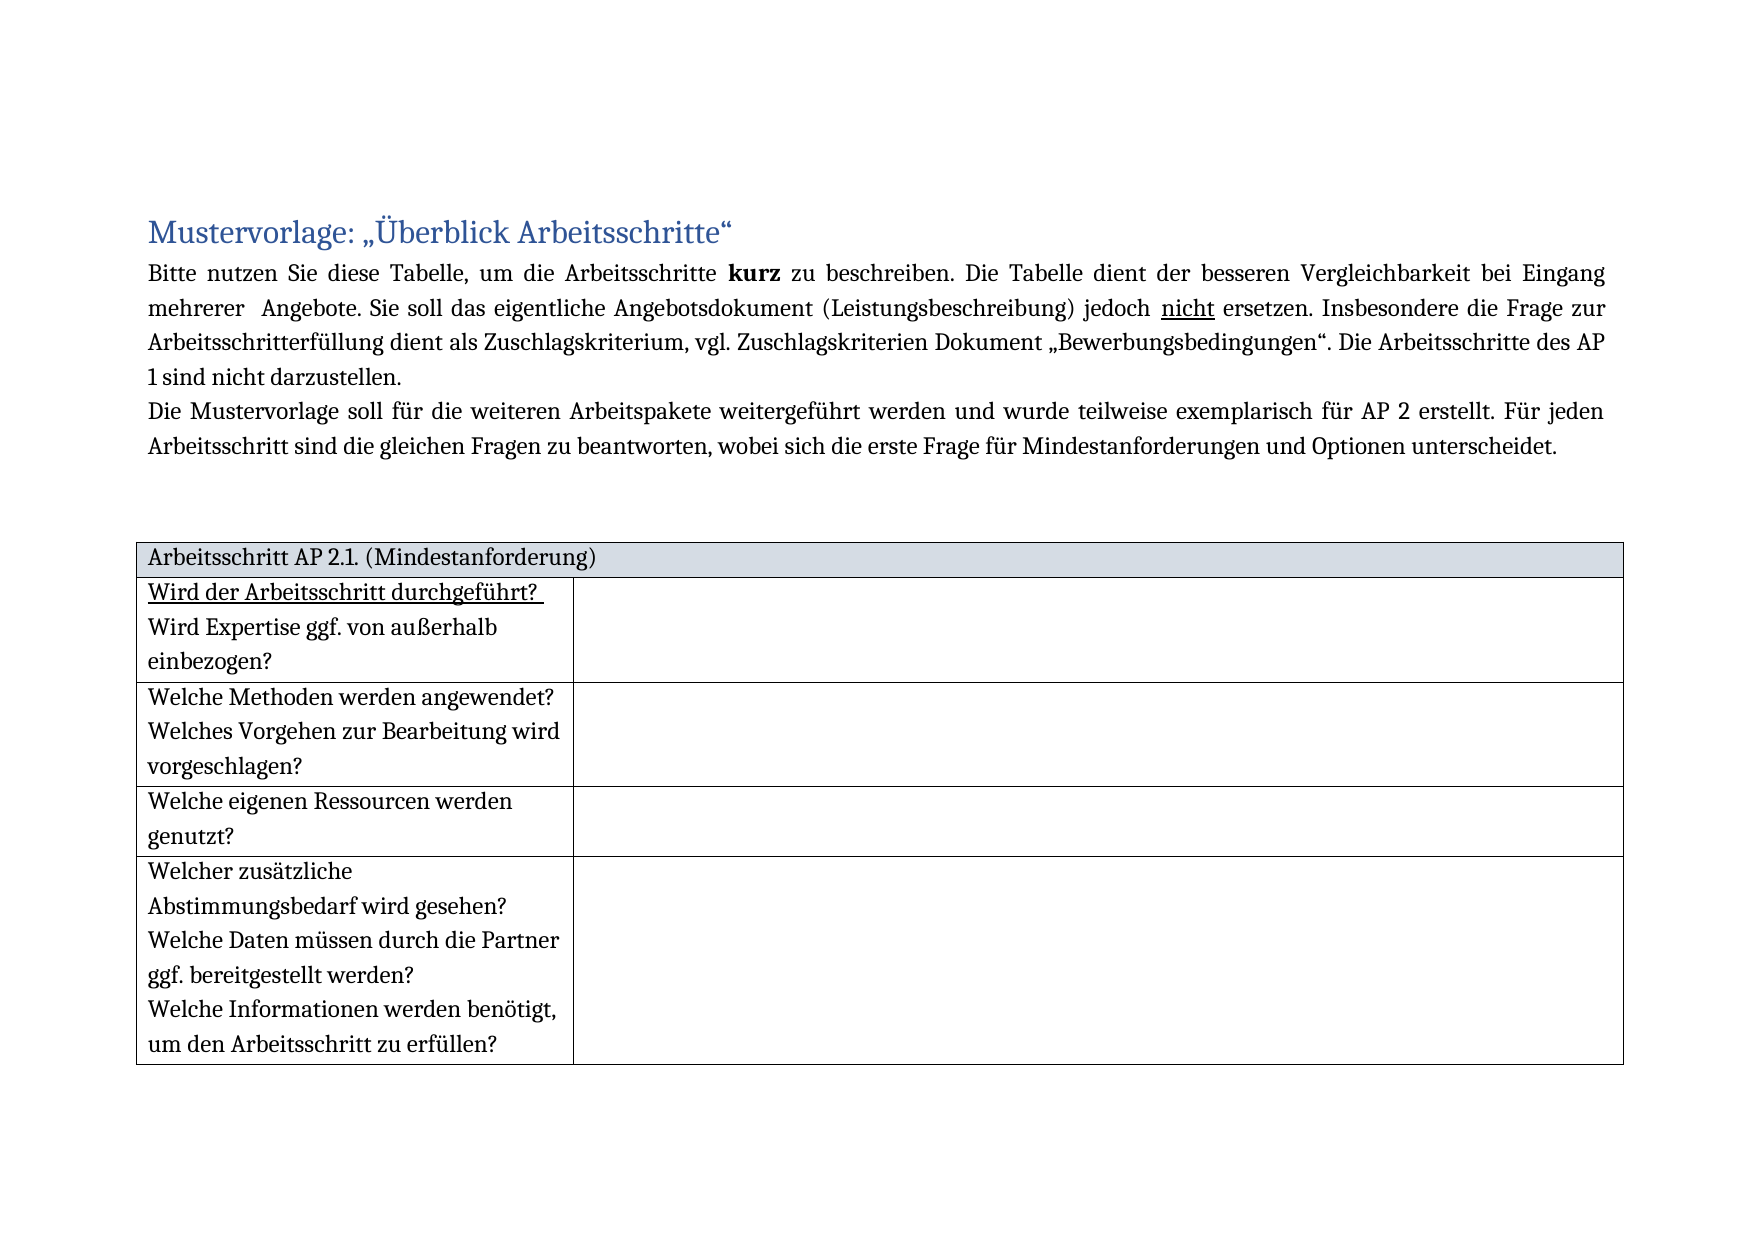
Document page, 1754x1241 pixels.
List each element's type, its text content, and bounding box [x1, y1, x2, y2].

table_cell [574, 683, 1623, 786]
text Bitte nutzen Sie diese Tabelle, um die Arbeitsschritte kurz zu beschreiben. Die Tabelle dient der besseren Vergleichbarkeit bei Eingang mehrerer Angebote. Sie soll das eigentliche Angebotsdokument (Leistungsbeschreibung) jedoch nicht ersetzen. Insbesondere die Frage zur Arbeitsschritterfüllung dient als Zuschlagskriterium, vgl. Zuschlagskriterien Dokument „Bewerbungsbedingungen“. Die Arbeitsschritte des AP 1 sind nicht darzustellen. [148, 259, 1606, 392]
table_cell [574, 578, 1623, 682]
table_cell Welcher zusätzliche Abstimmungsbedarf wird gesehen? Welche Daten müssen durch die Partner ggf. bereitgestellt werden? Welche Informationen werden benötigt, um den Arbeitsschritt zu erfüllen? [137, 857, 573, 1064]
table_cell Welche eigenen Ressourcen werden genutzt? [137, 787, 573, 856]
table_header Arbeitsschritt AP 2.1. (Mindestanforderung) [137, 543, 1623, 577]
table_cell Welche Methoden werden angewendet? Welches Vorgehen zur Bearbeitung wird vorgeschlagen? [137, 683, 573, 786]
table_cell [574, 857, 1623, 1064]
table_cell [574, 787, 1623, 856]
text Die Mustervorlage soll für die weiteren Arbeitspakete weitergeführt werden und wurde teilweise exemplarisch für AP 2 erstellt. Für jeden Arbeitsschritt sind die gleichen Fragen zu beantworten, wobei sich die erste Frage für Mindestanforderungen und Optionen unterscheidet. [148, 397, 1606, 461]
subtitle Mustervorlage: „Überblick Arbeitsschritte“ [118, 213, 1606, 252]
table_cell Wird der Arbeitsschritt durchgeführt? Wird Expertise ggf. von außerhalb einbezogen? [137, 578, 573, 682]
